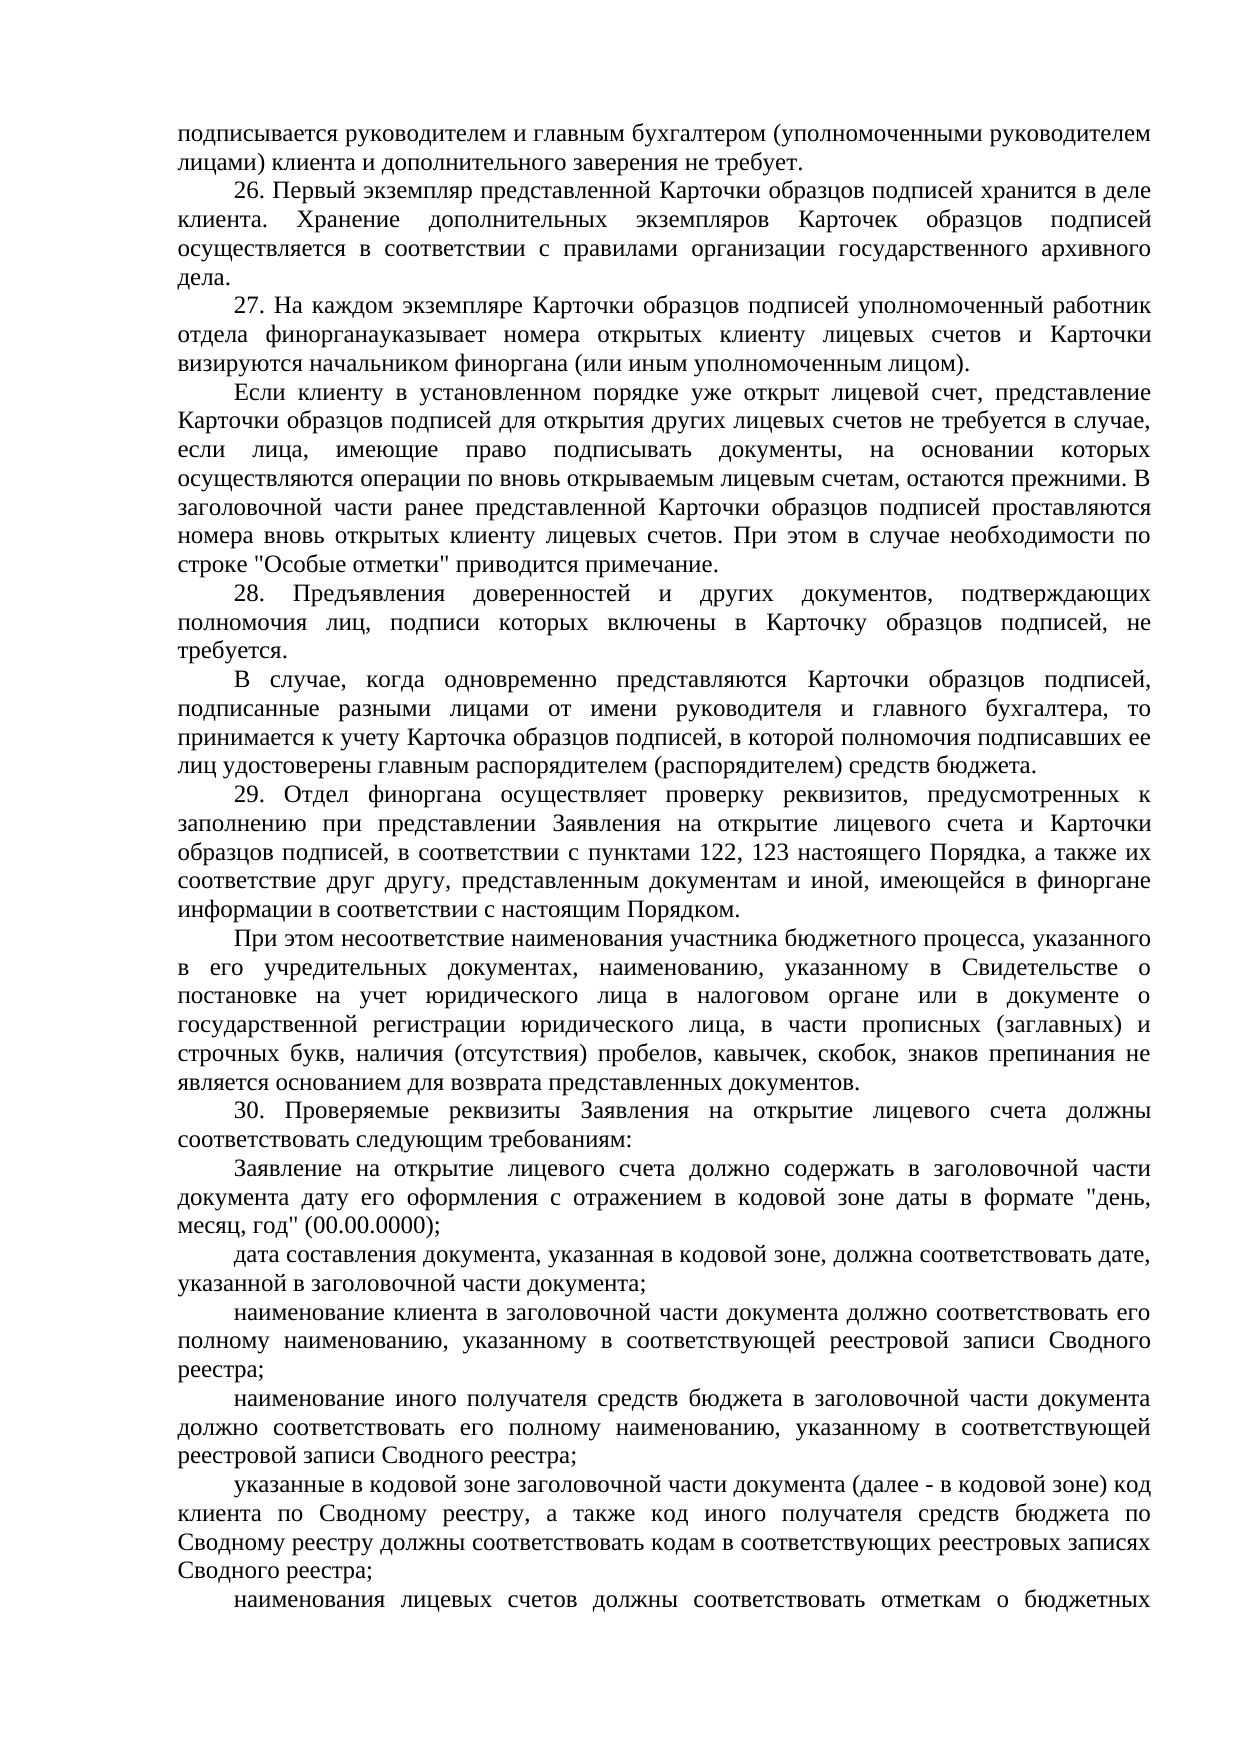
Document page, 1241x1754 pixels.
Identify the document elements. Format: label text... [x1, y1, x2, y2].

text 27. На каждом экземпляре Карточки образцов подписей уполномоченный работник отдела финорганауказывает номера открытых клиенту лицевых счетов и Карточки визируются начальником финоргана (или иным уполномоченным лицом). [177, 291, 1152, 377]
text Заявление на открытие лицевого счета должно содержать в заголовочной части документа дату его оформления с отражением в кодовой зоне даты в формате "день, месяц, год" (00.00.0000); [177, 1153, 1152, 1239]
text При этом несоответствие наименования участника бюджетного процесса, указанного в его учредительных документах, наименованию, указанному в Свидетельстве о постановке на учет юридического лица в налоговом органе или в документе о государственной регистрации юридического лица, в части прописных (заглавных) и строчных букв, наличия (отсутствия) пробелов, кавычек, скобок, знаков препинания не является основанием для возврата представленных документов. [177, 923, 1152, 1096]
text 26. Первый экземпляр представленной Карточки образцов подписей хранится в деле клиента. Хранение дополнительных экземпляров Карточек образцов подписей осуществляется в соответствии с правилами организации государственного архивного дела. [177, 176, 1152, 291]
text указанные в кодовой зоне заголовочной части документа (далее - в кодовой зоне) код клиента по Сводному реестру, а также код иного получателя средств бюджета по Сводному реестру должны соответствовать кодам в соответствующих реестровых записях Сводного реестра; [177, 1469, 1152, 1584]
text наименование иного получателя средств бюджета в заголовочной части документа должно соответствовать его полному наименованию, указанному в соответствующей реестровой записи Сводного реестра; [177, 1383, 1152, 1469]
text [177, 1584, 1152, 1613]
text наименование клиента в заголовочной части документа должно соответствовать его полному наименованию, указанному в соответствующей реестровой записи Сводного реестра; [177, 1297, 1152, 1383]
text 28. Предъявления доверенностей и других документов, подтверждающих полномочия лиц, подписи которых включены в Карточку образцов подписей, не требуется. [177, 578, 1152, 664]
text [177, 118, 1152, 176]
text 30. Проверяемые реквизиты Заявления на открытие лицевого счета должны соответствовать следующим требованиям: [177, 1096, 1152, 1153]
text дата составления документа, указанная в кодовой зоне, должна соответствовать дате, указанной в заголовочной части документа; [177, 1239, 1152, 1297]
text 29. Отдел финоргана осуществляет проверку реквизитов, предусмотренных к заполнению при представлении Заявления на открытие лицевого счета и Карточки образцов подписей, в соответствии с пунктами 122, 123 настоящего Порядка, а также их соответствие друг другу, представленным документам и иной, имеющейся в финоргане информации в соответствии с настоящим Порядком. [177, 779, 1152, 923]
text Если клиенту в установленном порядке уже открыт лицевой счет, представление Карточки образцов подписей для открытия других лицевых счетов не требуется в случае, если лица, имеющие право подписывать документы, на основании которых осуществляются операции по вновь открываемым лицевым счетам, остаются прежними. В заголовочной части ранее представленной Карточки образцов подписей проставляются номера вновь открытых клиенту лицевых счетов. При этом в случае необходимости по строке "Особые отметки" приводится примечание. [177, 377, 1152, 578]
text В случае, когда одновременно представляются Карточки образцов подписей, подписанные разными лицами от имени руководителя и главного бухгалтера, то принимается к учету Карточка образцов подписей, в которой полномочия подписавших ее лиц удостоверены главным распорядителем (распорядителем) средств бюджета. [177, 664, 1152, 779]
